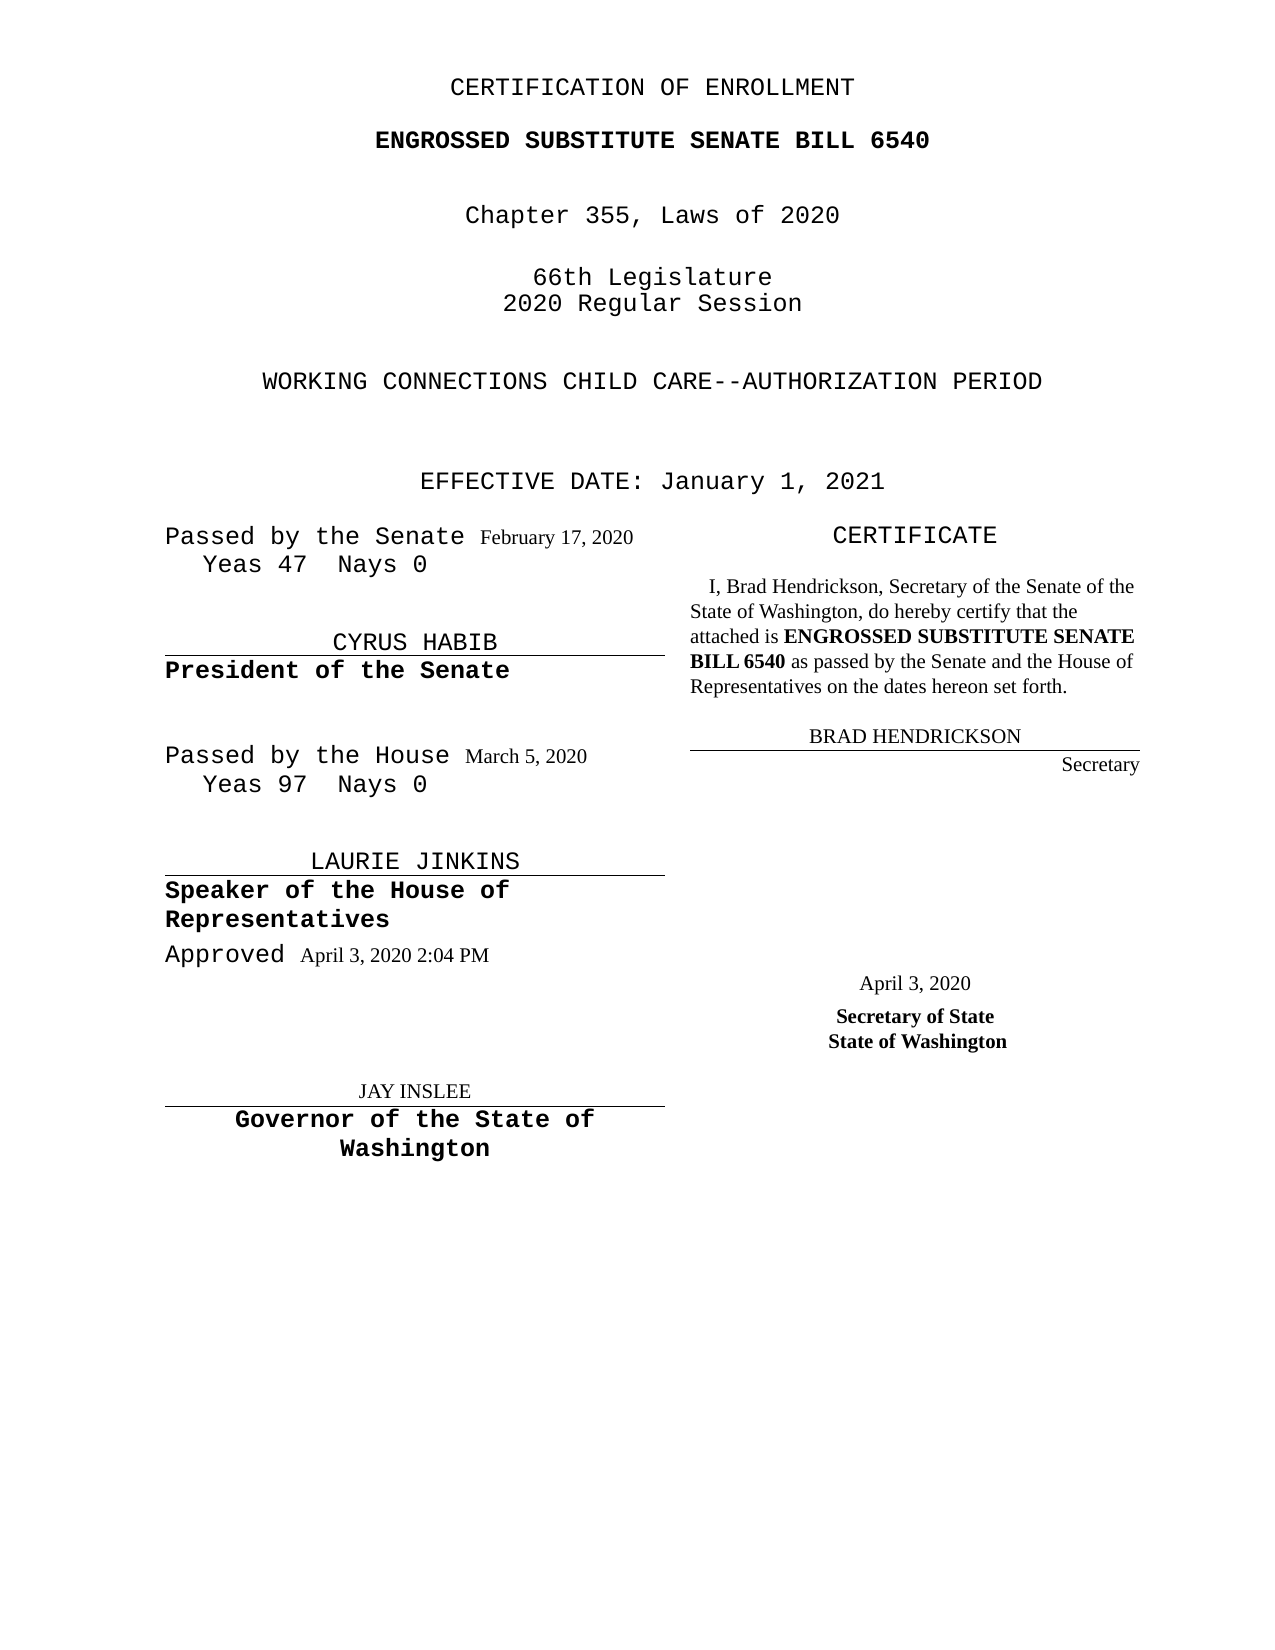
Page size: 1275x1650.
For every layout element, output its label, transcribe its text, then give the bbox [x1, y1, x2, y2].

text WORKING CONNECTIONS CHILD CARE--AUTHORIZATION PERIOD [135, 369, 1170, 394]
table_cell Secretary of State State of Washington [678, 1000, 1152, 1168]
table_cell April 3, 2020 [678, 939, 1152, 999]
table_header Passed by the Senate February 17, 2020 Yeas 47 Nays 0 CYRUS HABIB President of the Senate Passed by the House March 5, 2020 Yeas 97 Nays 0 LAURIE JINKINS Speaker of the House of Representatives [153, 519, 677, 939]
table_cell Approved April 3, 2020 2:04 PM [153, 939, 677, 999]
text 66th Legislature [135, 266, 1170, 291]
text EFFECTIVE DATE: January 1, 2021 [135, 469, 1170, 494]
table_cell JAY INSLEE Governor of the State of Washington [153, 1000, 677, 1168]
text CERTIFICATION OF ENROLLMENT [135, 75, 1170, 103]
text 2020 Regular Session [135, 291, 1170, 319]
text Chapter 355, Laws of 2020 [135, 203, 1170, 228]
text ENGROSSED SUBSTITUTE SENATE BILL 6540 [135, 128, 1170, 153]
table_header CERTIFICATE I, Brad Hendrickson, Secretary of the Senate of the State of Washington, do hereby certify that the attached is ENGROSSED SUBSTITUTE SENATE BILL 6540 as passed by the Senate and the House of Representatives on the dates hereon set forth. BRAD HENDRICKSON Secretary [678, 519, 1152, 939]
